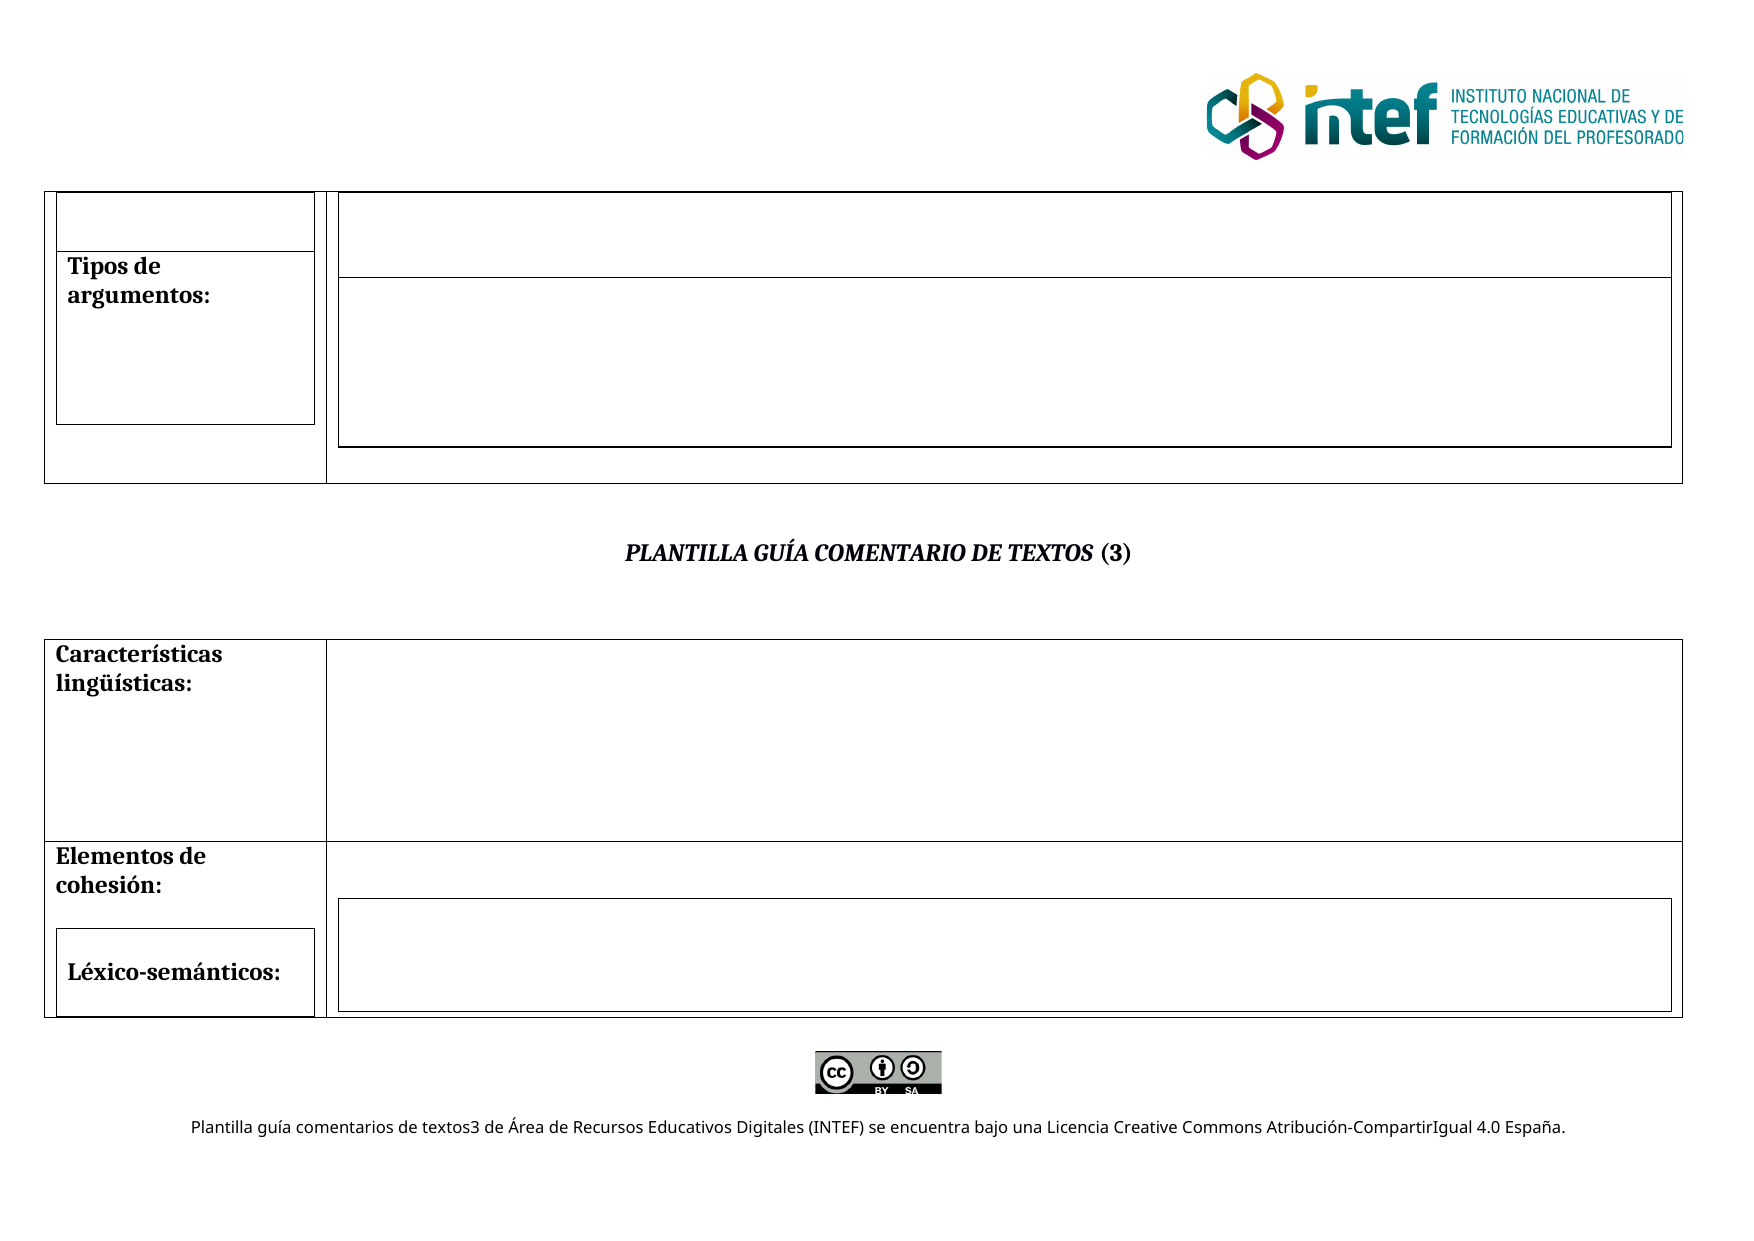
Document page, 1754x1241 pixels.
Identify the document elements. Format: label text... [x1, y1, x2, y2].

table_cell Estructura interna: [45, 192, 326, 483]
table_header [327, 640, 1682, 841]
picture [1206, 73, 1684, 160]
table_cell [327, 192, 1682, 483]
table_cell [327, 842, 1682, 1017]
text PLANTILLA GUÍA COMENTARIO DE TEXTOS (3) [74, 538, 1683, 567]
table_header Características lingüísticas: [45, 640, 326, 841]
table_cell Elementos de cohesión: [45, 842, 326, 1017]
picture [814, 1051, 942, 1094]
